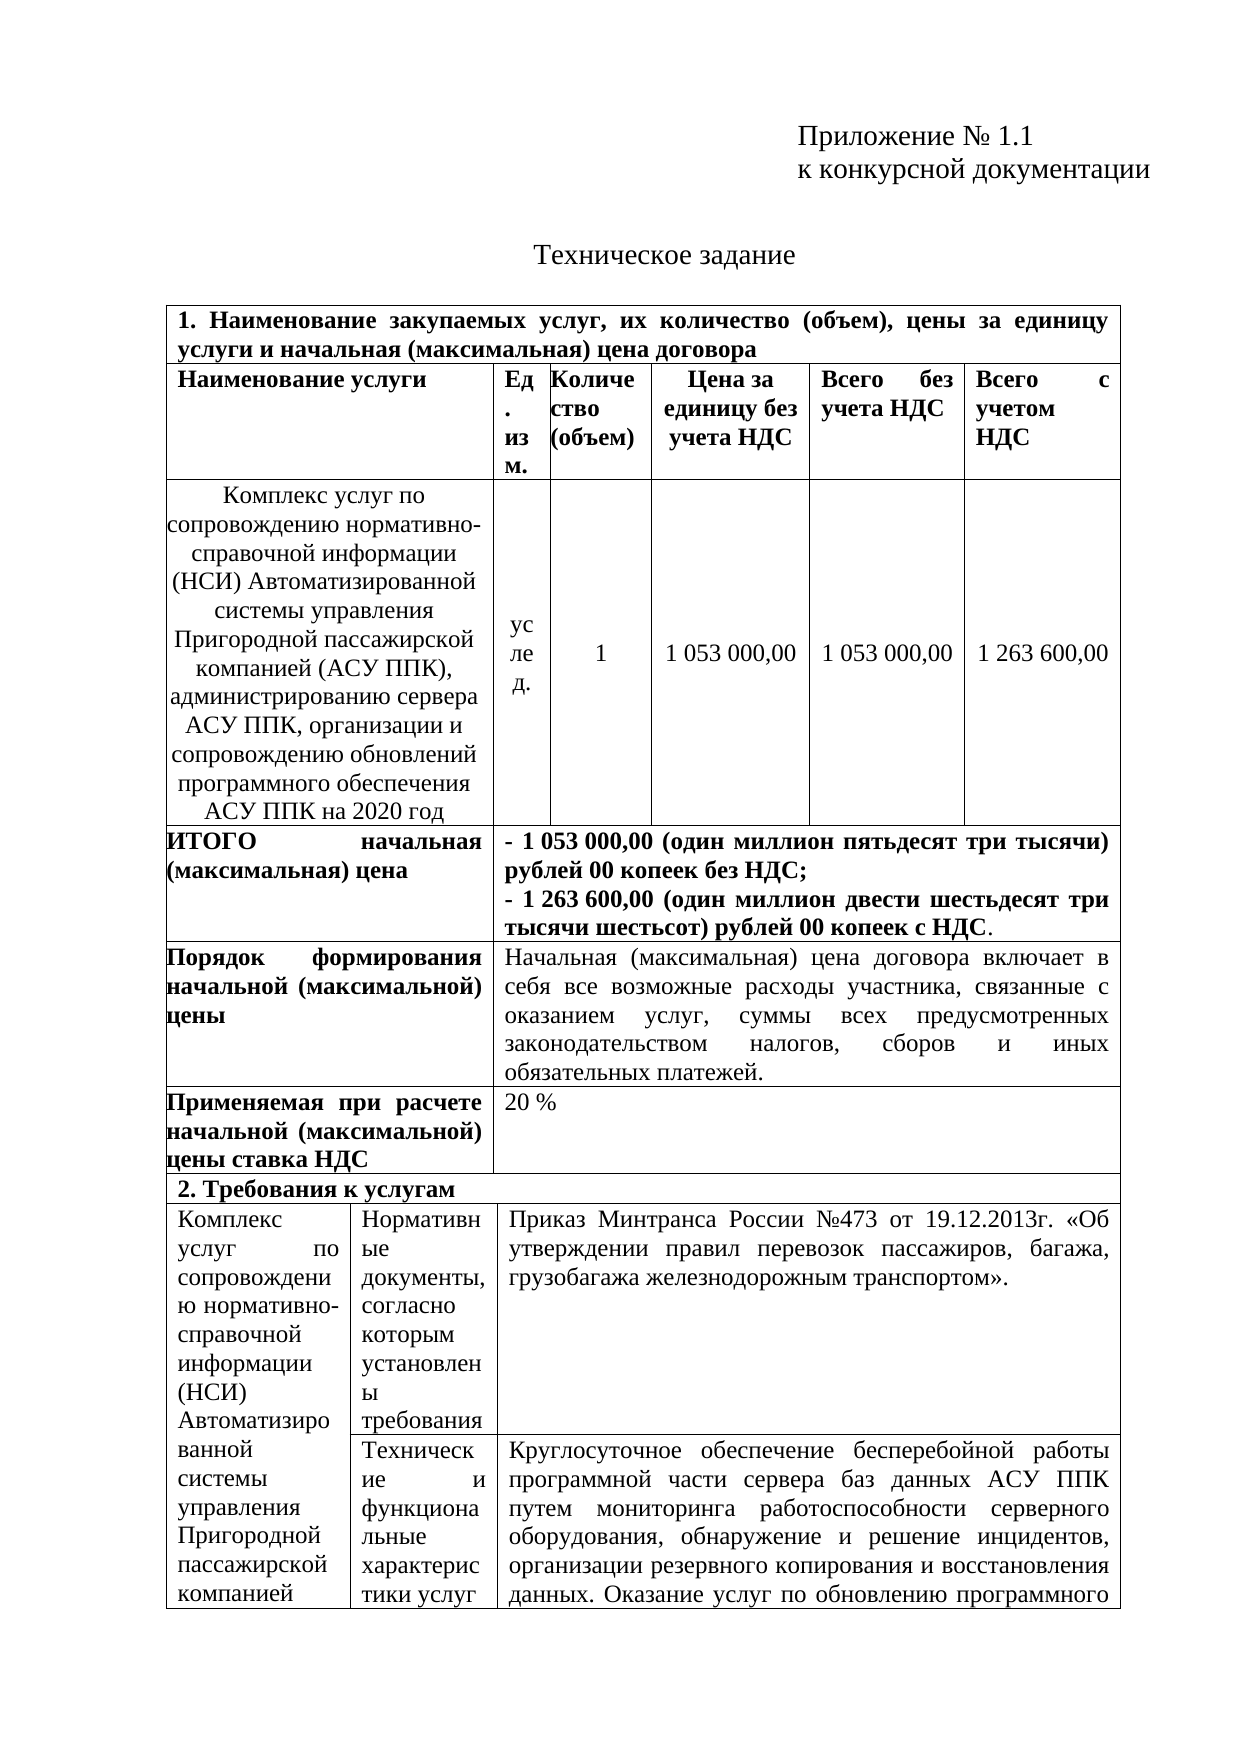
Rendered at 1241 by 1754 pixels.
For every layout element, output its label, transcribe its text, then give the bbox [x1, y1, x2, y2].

table_header 1. Наименование закупаемых услуг, их количество (объем), цены за единицу услуги и начальная (максимальная) цена договора [167, 306, 1120, 363]
subtitle Приложение № 1.1 [797, 118, 1152, 152]
text к конкурсной документации [797, 152, 1152, 185]
table_cell - 1 053 000,00 (один миллион пятьдесят три тысячи) рублей 00 копеек без НДС; - 1 263 600,00 (один миллион двести шестьдесят три тысячи шестьсот) рублей 00 копеек с НДС. [494, 826, 1120, 941]
table_cell 1 053 000,00 [810, 480, 964, 825]
table_cell 20 % [494, 1087, 1120, 1173]
table_cell Порядок формирования начальной (максимальной) цены [167, 942, 493, 1086]
table_cell 1 [551, 480, 651, 825]
table_cell Нормативные документы, согласно которым установлены требования [351, 1204, 497, 1434]
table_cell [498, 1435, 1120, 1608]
table_cell Комплекс услуг по сопровождению нормативно-справочной информации (НСИ) Автоматизированной системы управления Пригородной пассажирской компанией (АСУ ППК), администрированию сервера АСУ ППК, организации и сопровождению обновлений программного обеспечения АСУ ППК [167, 1204, 350, 1608]
table_cell Количество (объем) [551, 364, 651, 479]
table_cell Ед. изм. [494, 364, 550, 479]
table_cell 2. Требования к услугам [167, 1174, 1120, 1203]
table_cell 1 263 600,00 [965, 480, 1120, 825]
table_cell Наименование услуги [167, 364, 493, 479]
table_cell Всего с учетом НДС [965, 364, 1120, 479]
table_cell Приказ Минтранса России №473 от 19.12.2013г. «Об утверждении правил перевозок пассажиров, багажа, грузобагажа железнодорожным транспортом». [498, 1204, 1120, 1434]
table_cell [351, 1435, 497, 1608]
table_cell 1 053 000,00 [652, 480, 809, 825]
text Техническое задание [177, 237, 1152, 271]
table_cell услед. [494, 480, 550, 825]
table_cell Применяемая при расчете начальной (максимальной) цены ставка НДС [167, 1087, 493, 1173]
table_cell Цена за единицу без учета НДС [652, 364, 809, 479]
table_cell Комплекс услуг по сопровождению нормативно-справочной информации (НСИ) Автоматизированной системы управления Пригородной пассажирской компанией (АСУ ППК), администрированию сервера АСУ ППК, организации и сопровождению обновлений программного обеспечения АСУ ППК на 2020 год [167, 480, 493, 825]
table_cell ИТОГО начальная (максимальная) цена [167, 826, 493, 941]
table_cell Всего без учета НДС [810, 364, 964, 479]
table_cell Начальная (максимальная) цена договора включает в себя все возможные расходы участника, связанные с оказанием услуг, суммы всех предусмотренных законодательством налогов, сборов и иных обязательных платежей. [494, 942, 1120, 1086]
